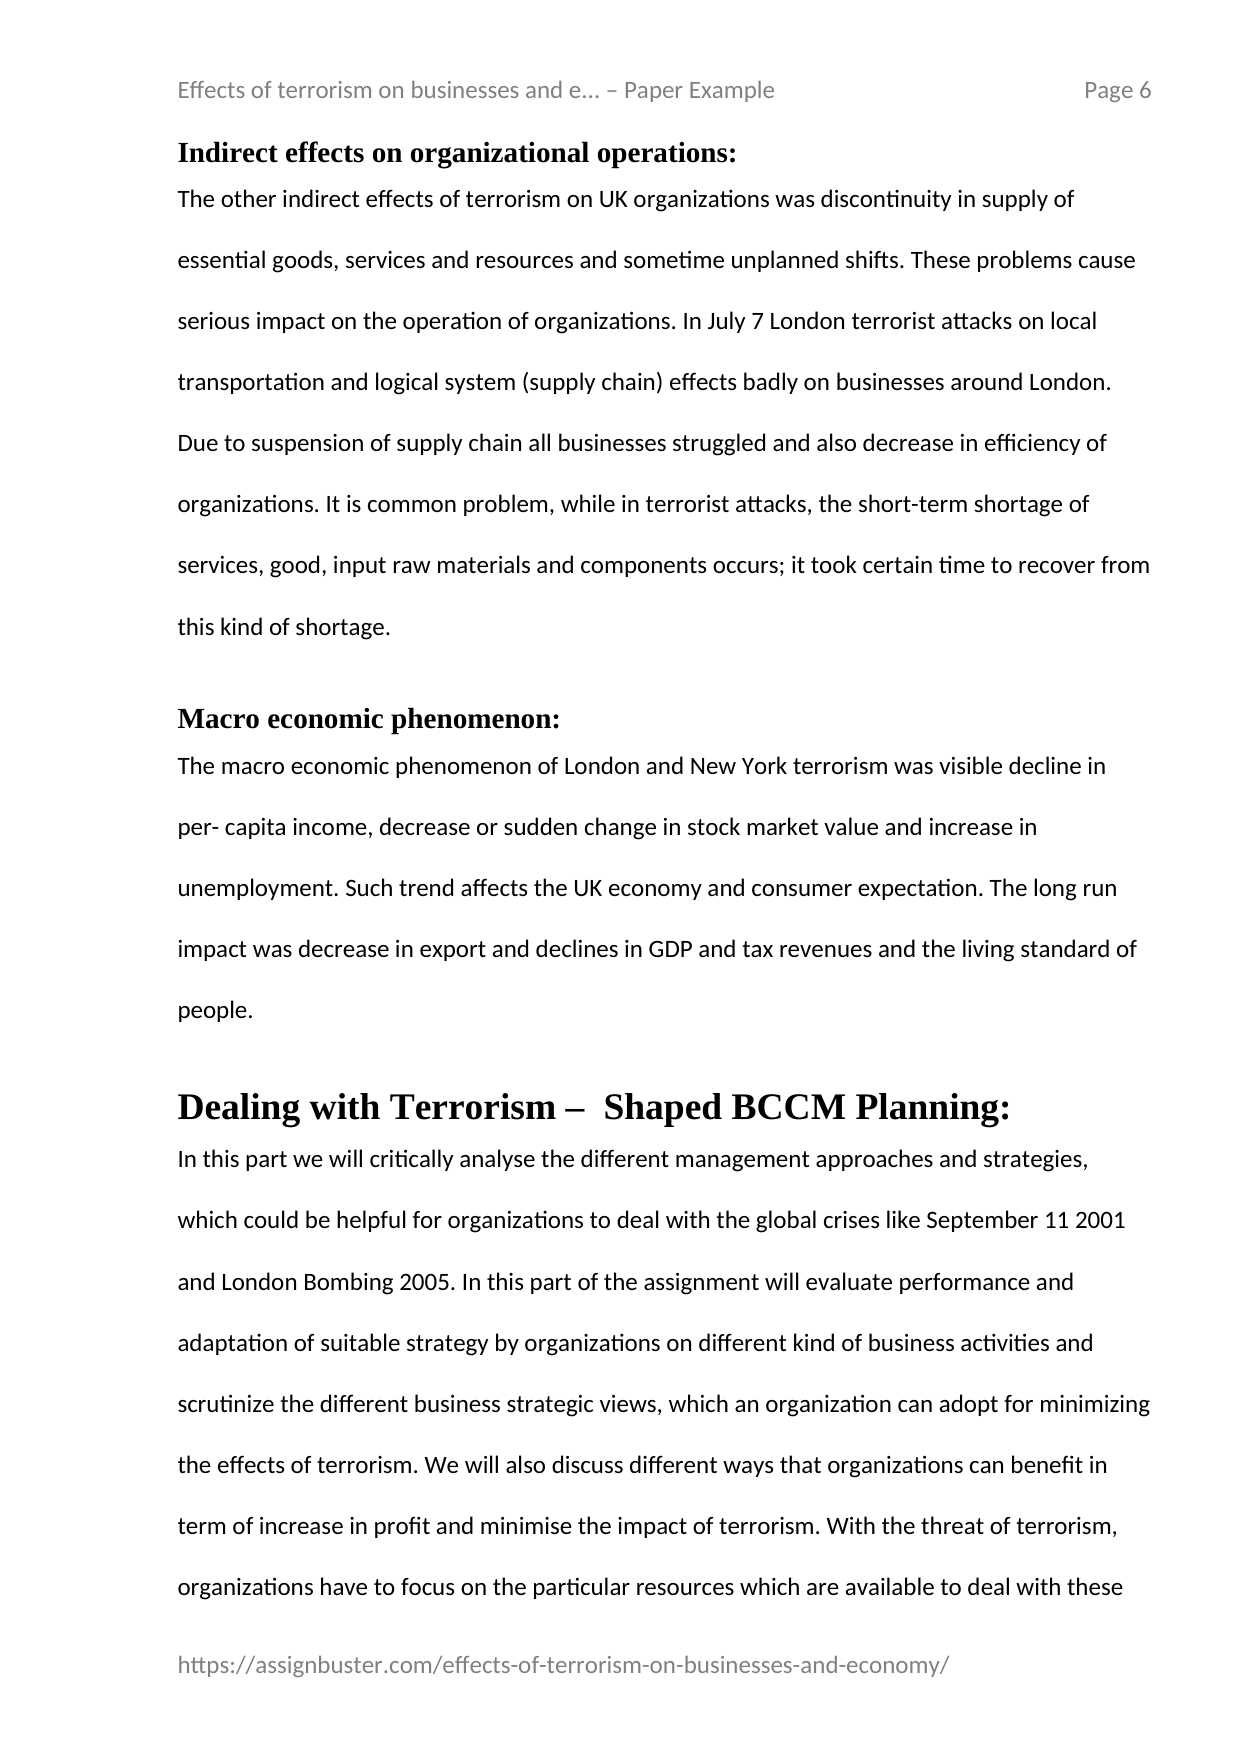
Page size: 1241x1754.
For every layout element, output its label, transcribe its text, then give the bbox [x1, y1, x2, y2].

subtitle Dealing with Terrorism – Shaped BCCM Planning: [177, 1084, 1152, 1128]
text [177, 1144, 1152, 1601]
text The macro economic phenomenon of London and New York terrorism was visible decline in per- capita income, decrease or sudden change in stock market value and increase in unemployment. Such trend affects the UK economy and consumer expectation. The long run impact was decrease in export and declines in GDP and tax revenues and the living standard of people. [177, 750, 1152, 1024]
subtitle Indirect effects on organizational operations: [177, 135, 1152, 168]
subtitle Macro economic phenomenon: [177, 701, 1152, 735]
text The other indirect effects of terrorism on UK organizations was discontinuity in supply of essential goods, services and resources and sometime unplanned shifts. These problems cause serious impact on the operation of organizations. In July 7 London terrorist attacks on local transportation and logical system (supply chain) effects badly on businesses around London. Due to suspension of supply chain all businesses struggled and also decrease in efficiency of organizations. It is common problem, while in terrorist attacks, the short-term shortage of services, good, input raw materials and components occurs; it took certain time to recover from this kind of shortage. [177, 183, 1152, 641]
